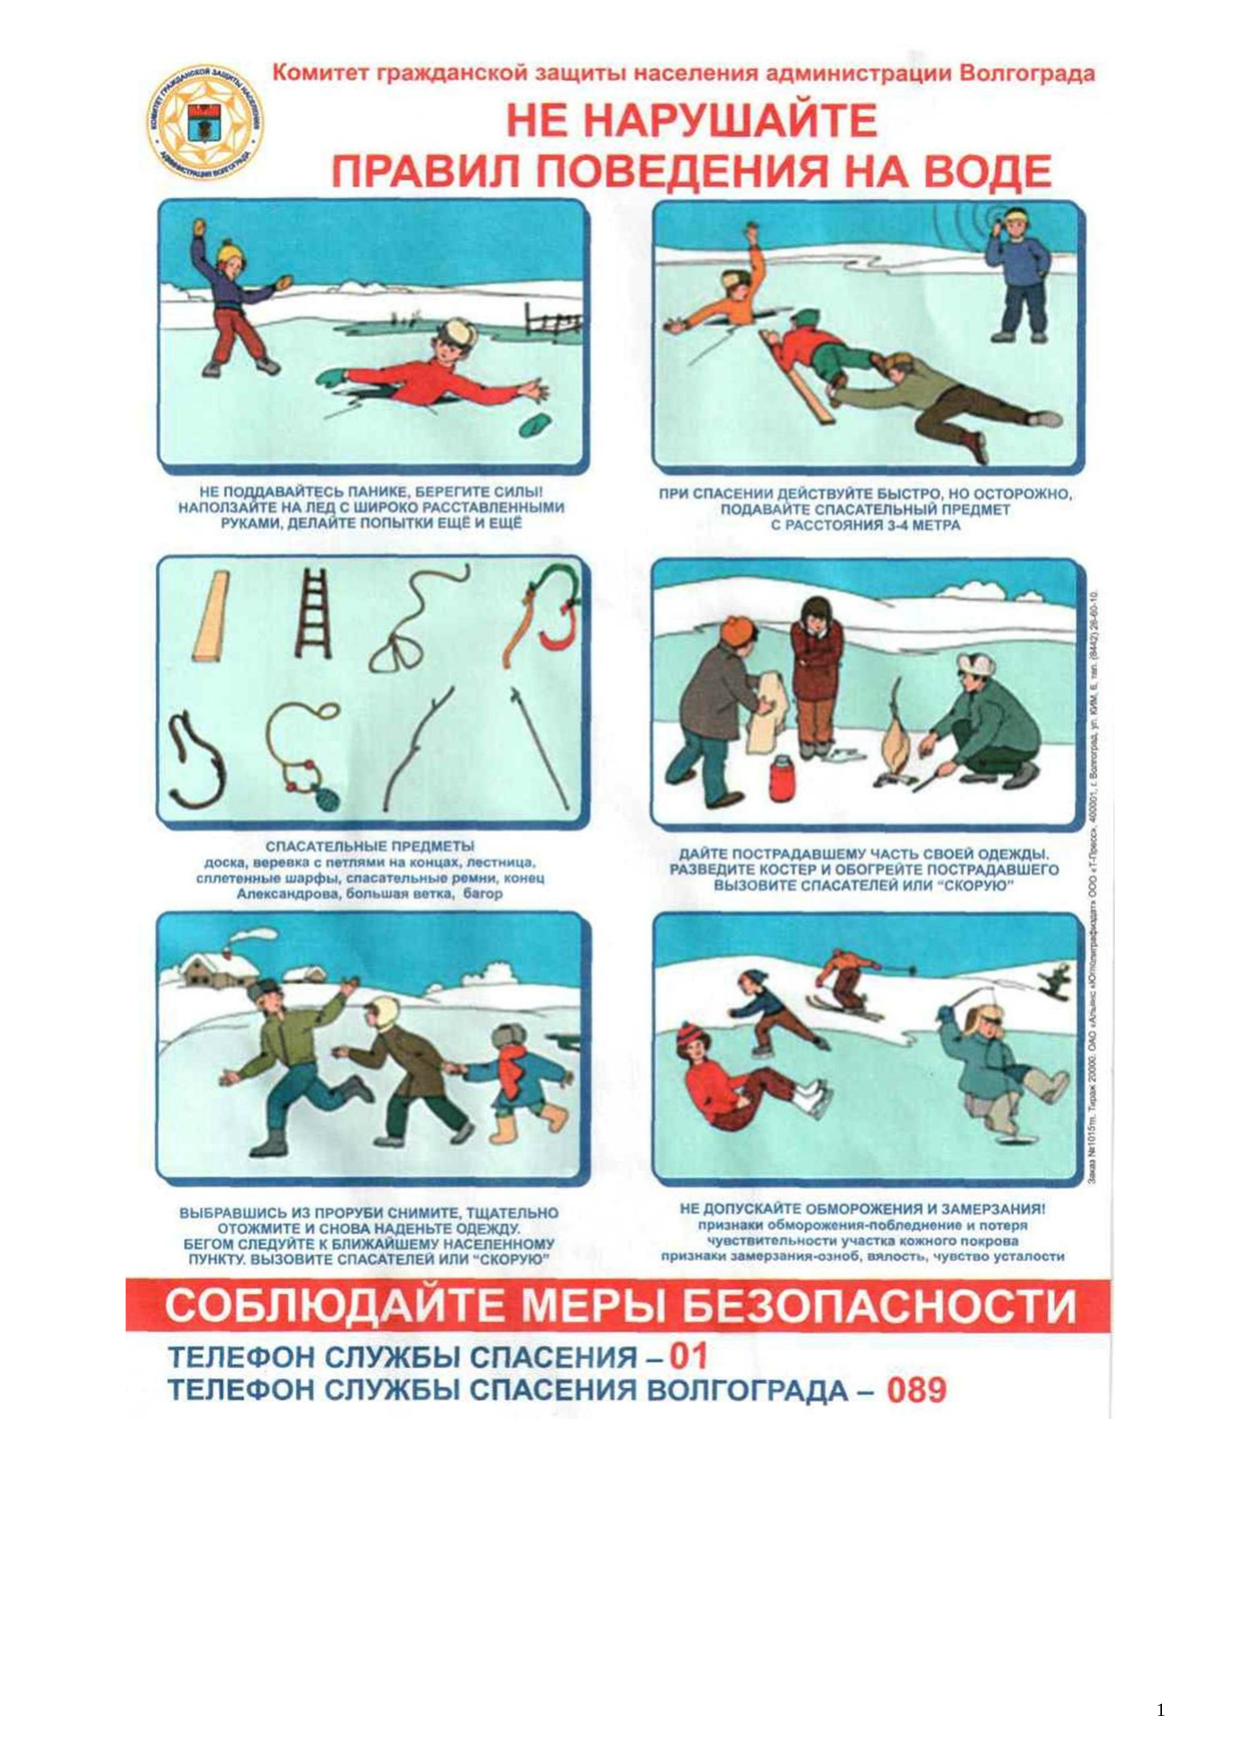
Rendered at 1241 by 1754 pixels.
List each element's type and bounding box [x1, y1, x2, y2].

picture [125, 44, 1115, 1419]
